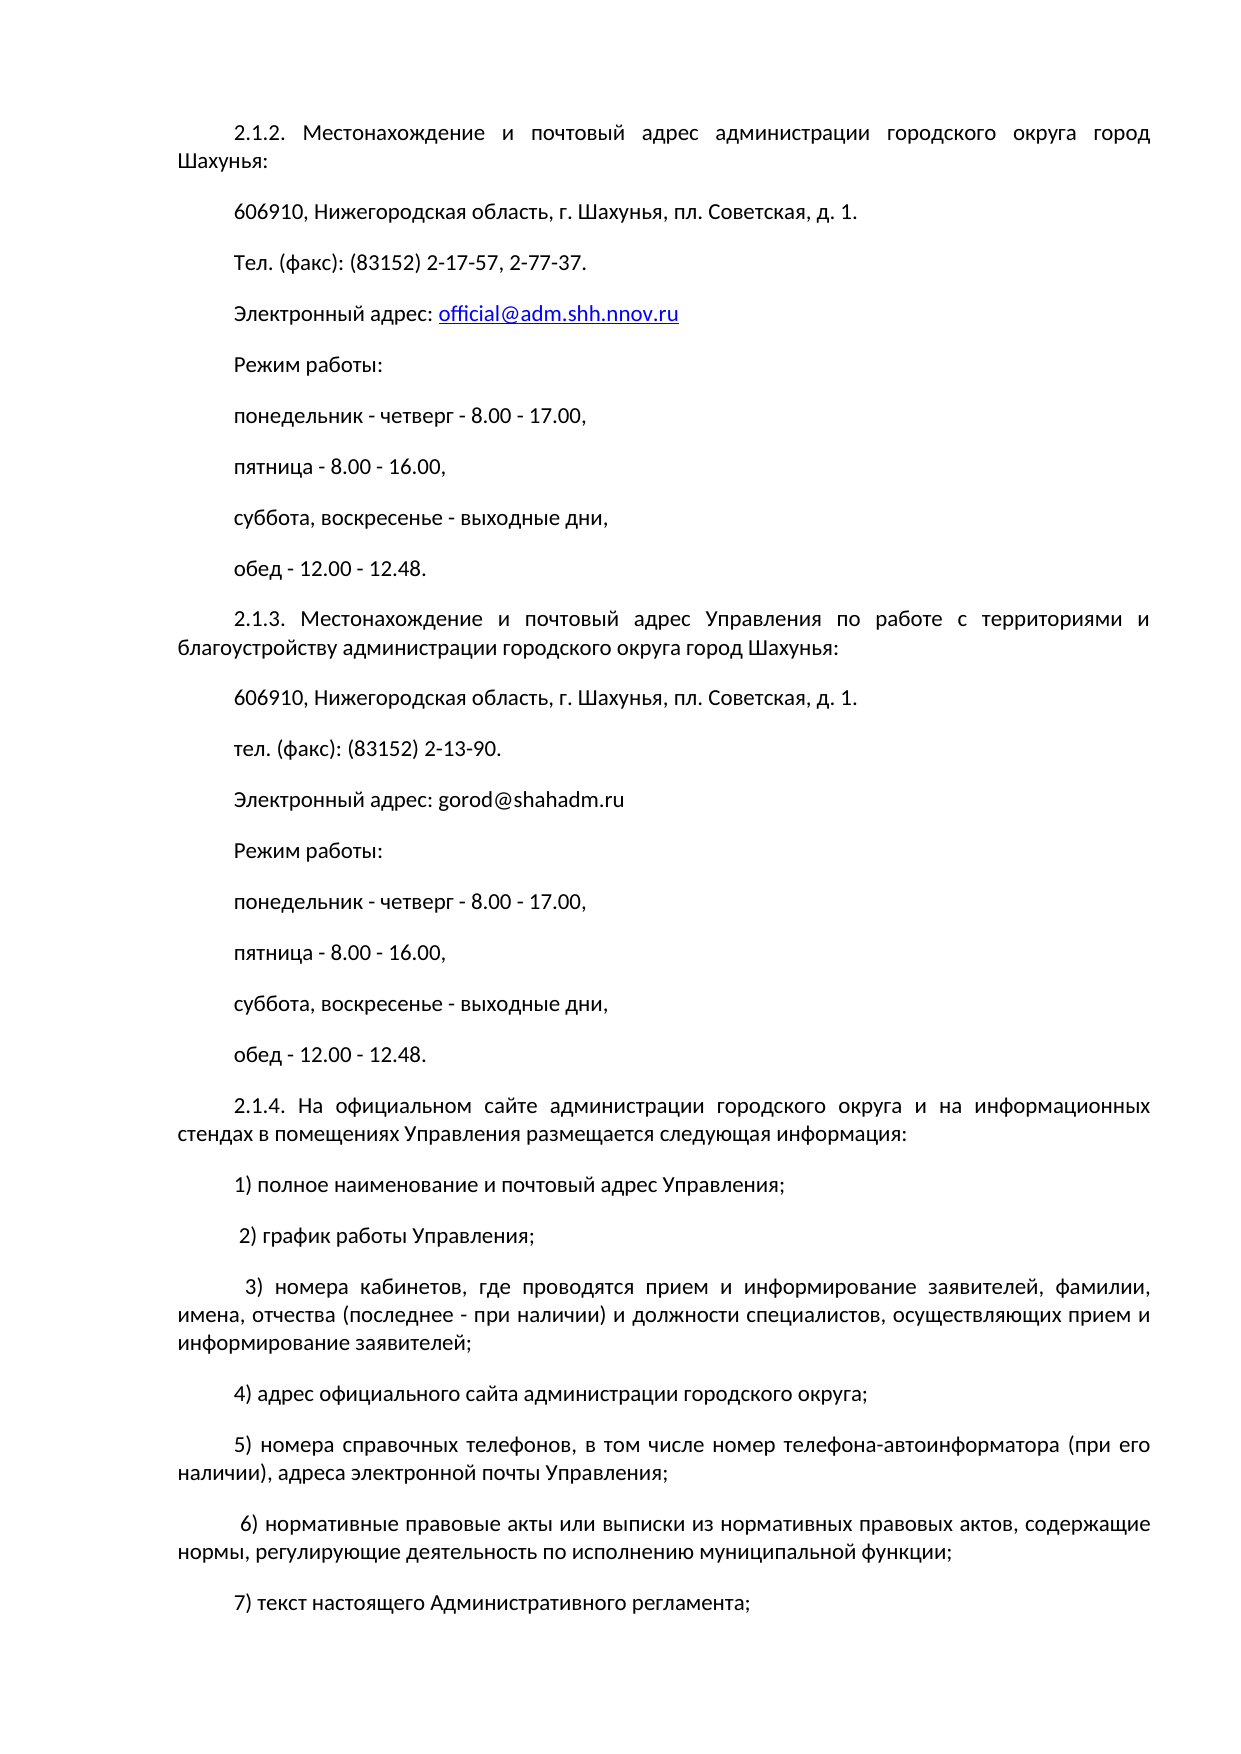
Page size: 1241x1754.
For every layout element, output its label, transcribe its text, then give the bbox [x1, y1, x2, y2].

text Режим работы: [177, 836, 1152, 864]
text Тел. (факс): (83152) 2-17-57, 2-77-37. [177, 248, 1152, 276]
text 4) адрес официального сайта администрации городского округа; [177, 1379, 1152, 1407]
text 3) номера кабинетов, где проводятся прием и информирование заявителей, фамилии, имена, отчества (последнее - при наличии) и должности специалистов, осуществляющих прием и информирование заявителей; [177, 1272, 1152, 1356]
text 5) номера справочных телефонов, в том числе номер телефона-автоинформатора (при его наличии), адреса электронной почты Управления; [177, 1430, 1152, 1486]
text 2.1.3. Местонахождение и почтовый адрес Управления по работе с территориями и благоустройству администрации городского округа город Шахунья: [177, 604, 1152, 661]
text 2.1.4. На официальном сайте администрации городского округа и на информационных стендах в помещениях Управления размещается следующая информация: [177, 1091, 1152, 1147]
text суббота, воскресенье - выходные дни, [177, 503, 1152, 531]
text 1) полное наименование и почтовый адрес Управления; [177, 1170, 1152, 1198]
text обед - 12.00 - 12.48. [177, 554, 1152, 582]
text 606910, Нижегородская область, г. Шахунья, пл. Советская, д. 1. [177, 197, 1152, 225]
text Режим работы: [177, 350, 1152, 378]
text 6) нормативные правовые акты или выписки из нормативных правовых актов, содержащие нормы, регулирующие деятельность по исполнению муниципальной функции; [177, 1509, 1152, 1565]
text обед - 12.00 - 12.48. [177, 1040, 1152, 1068]
text понедельник - четверг - 8.00 - 17.00, [177, 401, 1152, 429]
text Электронный адрес: gorod@shahadm.ru [177, 785, 1152, 813]
text 7) текст настоящего Административного регламента; [177, 1588, 1152, 1616]
text тел. (факс): (83152) 2-13-90. [177, 734, 1152, 762]
text понедельник - четверг - 8.00 - 17.00, [177, 887, 1152, 915]
text 2.1.2. Местонахождение и почтовый адрес администрации городского округа город Шахунья: [177, 118, 1152, 174]
text суббота, воскресенье - выходные дни, [177, 989, 1152, 1017]
text Электронный адрес: official@adm.shh.nnov.ru [177, 299, 1152, 327]
text 2) график работы Управления; [177, 1221, 1152, 1249]
text пятница - 8.00 - 16.00, [177, 938, 1152, 966]
text 606910, Нижегородская область, г. Шахунья, пл. Советская, д. 1. [177, 683, 1152, 712]
text пятница - 8.00 - 16.00, [177, 452, 1152, 480]
